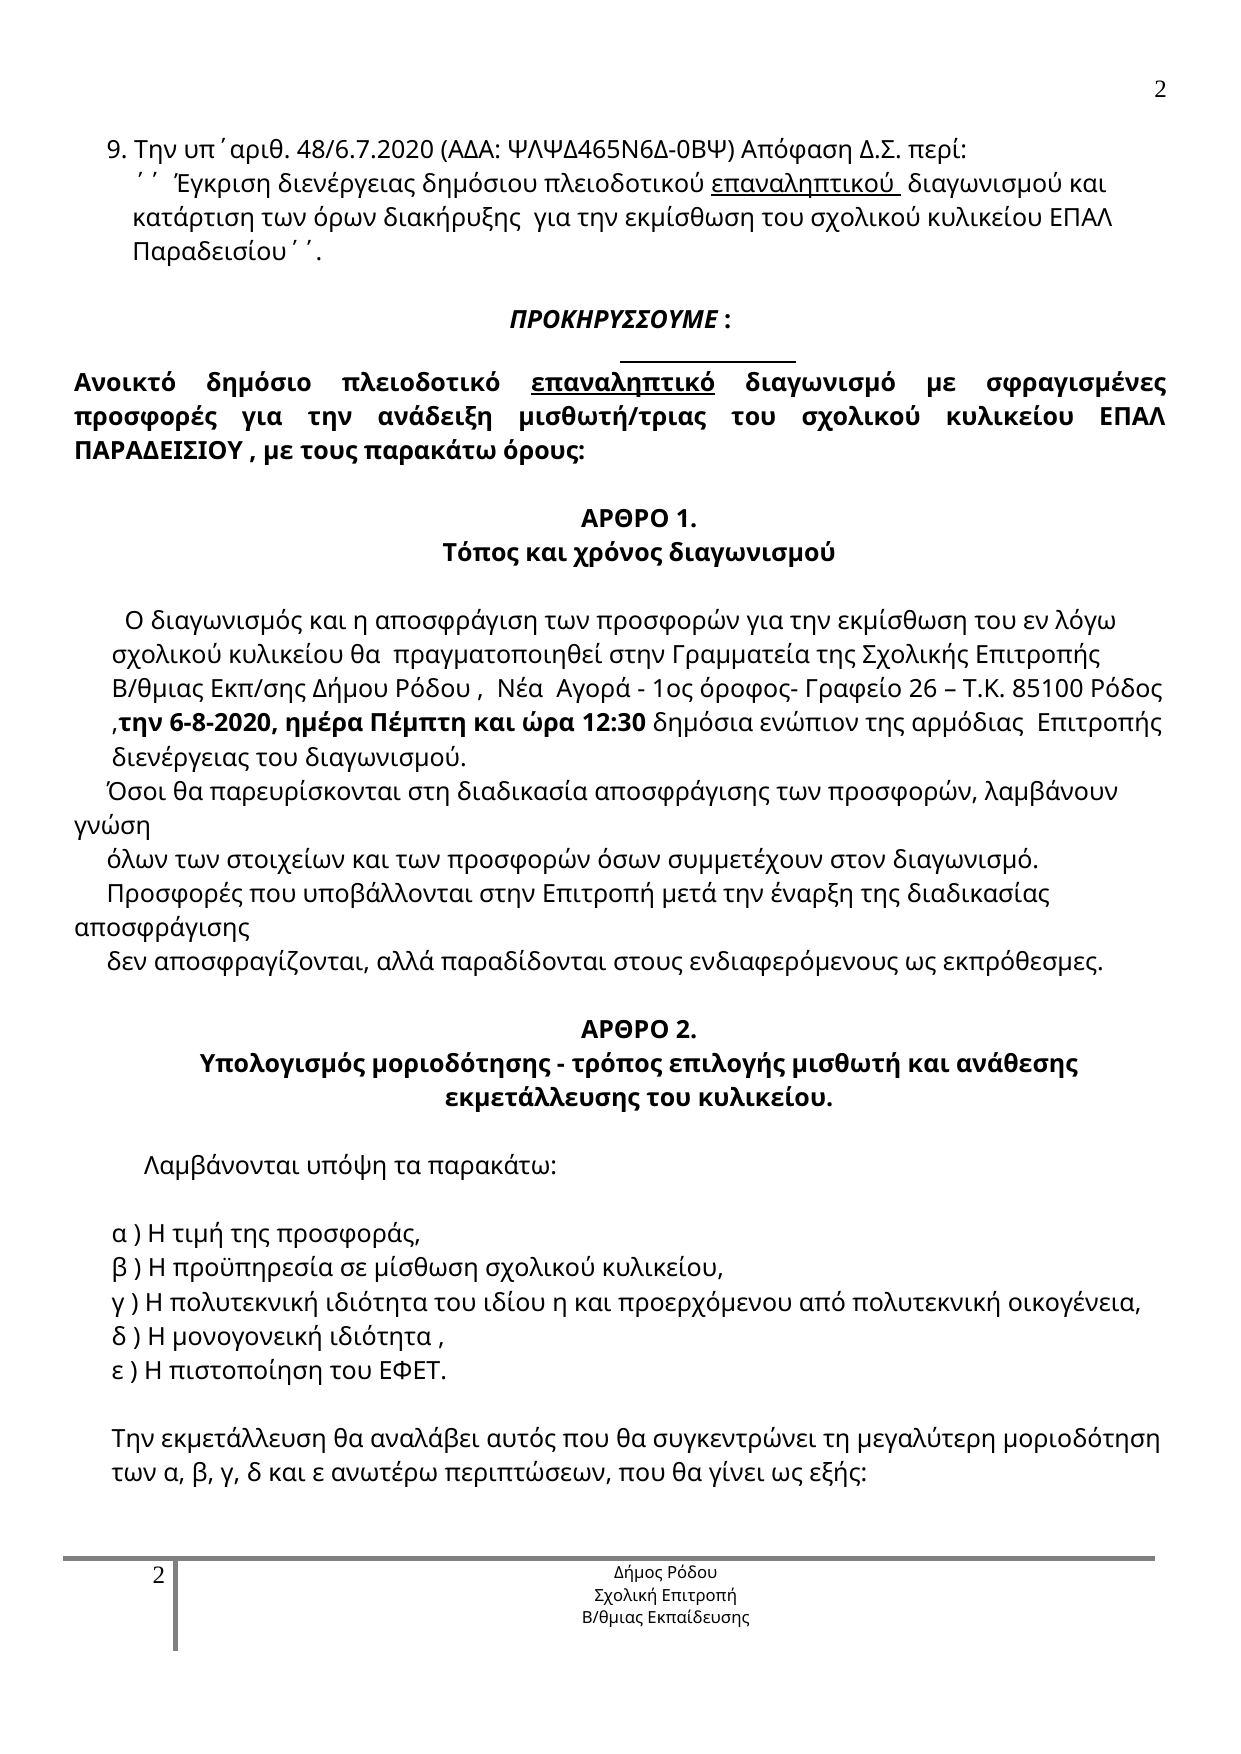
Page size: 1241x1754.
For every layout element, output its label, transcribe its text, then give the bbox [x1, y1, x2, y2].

text Την εκμετάλλευση θα αναλάβει αυτός που θα συγκεντρώνει τη μεγαλύτερη μοριοδότηση των α, β, γ, δ και ε ανωτέρω περιπτώσεων, που θα γίνει ως εξής: [111, 1420, 1167, 1488]
text α ) Η τιμή της προσφοράς, [111, 1216, 1167, 1250]
text Παραδεισίου΄΄. [74, 233, 1155, 268]
text ΑΡΘΡΟ 1. [111, 501, 1167, 535]
text ΠΡΟΚΗΡΥΣΣΟΥΜΕ : [74, 302, 1167, 336]
text κατάρτιση των όρων διακήρυξης για την εκμίσθωση του σχολικού κυλικείου ΕΠΑΛ [74, 199, 1155, 233]
text Ο διαγωνισμός και η αποσφράγιση των προσφορών για την εκμίσθωση του εν λόγω σχολικού κυλικείου θα πραγματοποιηθεί στην Γραμματεία της Σχολικής Επιτροπής Β/θμιας Εκπ/σης Δήμου Ρόδου , Νέα Αγορά - 1ος όροφος- Γραφείο 26 – Τ.Κ. 85100 Ρόδος ,την 6-8-2020, ημέρα Πέμπτη και ώρα 12:30 δημόσια ενώπιον της αρμόδιας Επιτροπής διενέργειας του διαγωνισμού. [111, 603, 1167, 773]
text Λαμβάνονται υπόψη τα παρακάτω: [111, 1148, 1167, 1182]
text ε ) Η πιστοποίηση του ΕΦΕΤ. [111, 1352, 1167, 1386]
text ΄΄ Έγκριση διενέργειας δημόσιου πλειοδοτικού επαναληπτικού διαγωνισμού και [74, 165, 1155, 199]
text ΑΡΘΡΟ 2. [111, 1012, 1167, 1046]
text Ανοικτό δημόσιο πλειοδοτικό επαναληπτικό διαγωνισμό με σφραγισμένες προσφορές για την ανάδειξη μισθωτή/τριας του σχολικού κυλικείου ΕΠΑΛ ΠΑΡΑΔΕΙΣΙΟΥ , με τους παρακάτω όρους: [74, 364, 1167, 467]
text δ ) Η μονογονεική ιδιότητα , [111, 1318, 1167, 1352]
text δεν αποσφραγίζονται, αλλά παραδίδονται στους ενδιαφερόμενους ως εκπρόθεσμες. [74, 943, 1167, 978]
text όλων των στοιχείων και των προσφορών όσων συμμετέχουν στον διαγωνισμό. [74, 841, 1167, 875]
text Προσφορές που υποβάλλονται στην Επιτροπή μετά την έναρξη της διαδικασίας αποσφράγισης [74, 875, 1167, 943]
text Τόπος και χρόνος διαγωνισμού [111, 535, 1167, 569]
text γ ) Η πολυτεκνική ιδιότητα του ιδίου η και προερχόμενου από πολυτεκνική οικογένεια, [111, 1284, 1167, 1318]
text Υπολογισμός μοριοδότησης - τρόπος επιλογής μισθωτή και ανάθεσης εκμετάλλευσης του κυλικείου. [111, 1046, 1167, 1114]
text 9. Την υπ΄αριθ. 48/6.7.2020 (ΑΔΑ: ΨΛΨΔ465Ν6Δ-0ΒΨ) Απόφαση Δ.Σ. περί: [74, 131, 1155, 165]
text β ) Η προϋπηρεσία σε μίσθωση σχολικού κυλικείου, [111, 1250, 1167, 1284]
text Όσοι θα παρευρίσκονται στη διαδικασία αποσφράγισης των προσφορών, λαμβάνουν γνώση [74, 773, 1167, 841]
